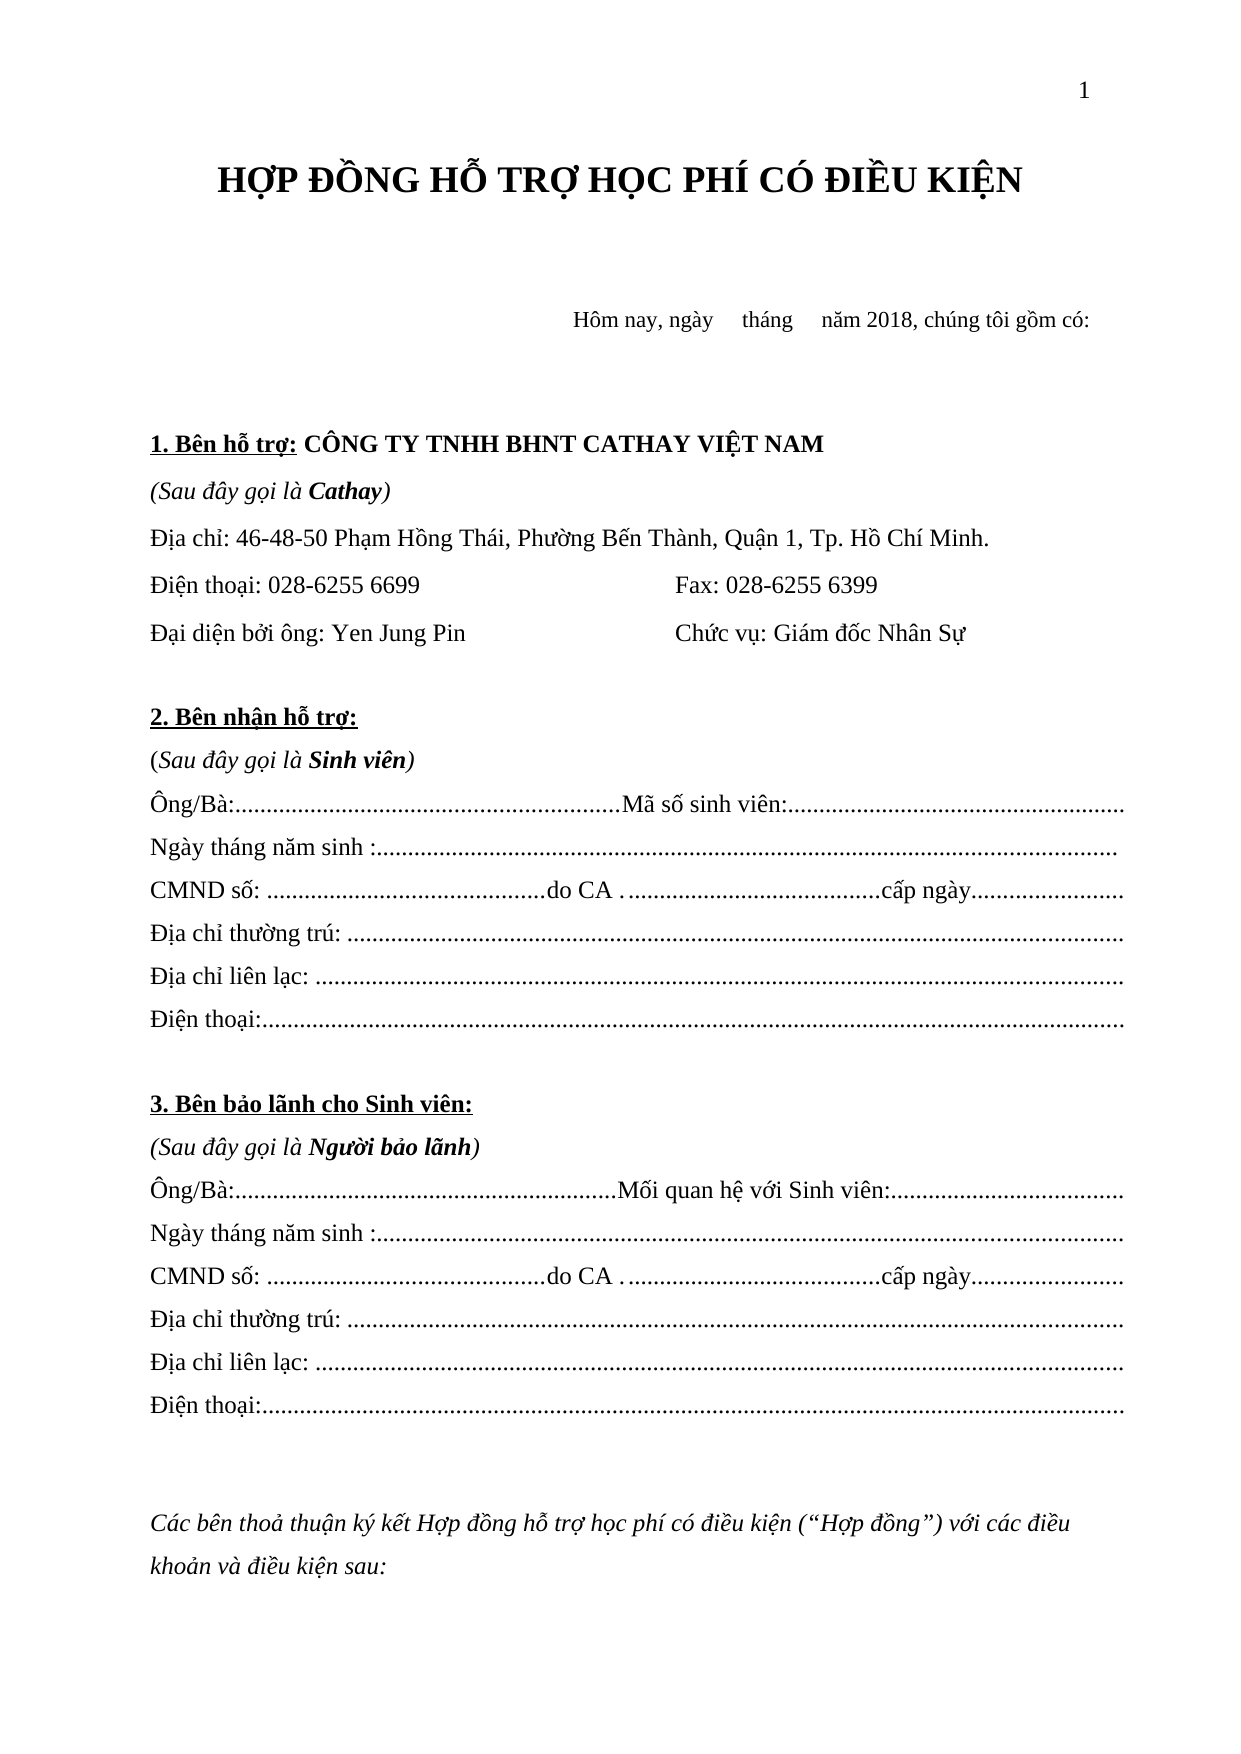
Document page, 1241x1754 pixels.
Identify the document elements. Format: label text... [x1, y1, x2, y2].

text Ông/Bà: Mã số sinh viên: [150, 789, 1090, 817]
text (Sau đây gọi là Người bảo lãnh) [150, 1132, 1071, 1161]
text Các bên thoả thuận ký kết Hợp đồng hỗ trợ học phí có điều kiện (“Hợp đồng”) với các điều khoản và điều kiện sau: [150, 1508, 1071, 1580]
text Địa chỉ thường trú: [150, 1304, 1090, 1333]
text HỢP ĐỒNG HỖ TRỢ HỌC PHÍ CÓ ĐIỀU KIỆN [150, 157, 1090, 201]
text Hôm nay, ngày tháng năm 2018, chúng tôi gồm có: [150, 306, 1090, 333]
text Điện thoại: [150, 1004, 1090, 1033]
text 1. Bên hỗ trợ: CÔNG TY TNHH BHNT CATHAY VIỆT NAM [150, 429, 1071, 457]
text Địa chỉ liên lạc: [150, 961, 1090, 990]
text (Sau đây gọi là Sinh viên) [150, 746, 1041, 774]
text 2. Bên nhận hỗ trợ: [150, 702, 1041, 731]
text Địa chỉ liên lạc: [150, 1347, 1090, 1376]
text CMND số: do CA cấp ngày [150, 1261, 1090, 1290]
text Điện thoại: [150, 1391, 1090, 1419]
text Địa chỉ thường trú: [150, 918, 1090, 947]
text Ngày tháng năm sinh : [150, 1218, 1090, 1247]
text 3. Bên bảo lãnh cho Sinh viên: [150, 1089, 1071, 1117]
text Địa chỉ: 46-48-50 Phạm Hồng Thái, Phường Bến Thành, Quận 1, Tp. Hồ Chí Minh. [150, 523, 1071, 552]
text Điện thoại: 028-6255 6699 Fax: 028-6255 6399 [150, 571, 1071, 599]
text (Sau đây gọi là Cathay) [150, 476, 1071, 505]
text Ngày tháng năm sinh : [150, 832, 1090, 861]
text Ông/Bà: Mối quan hệ với Sinh viên: [150, 1175, 1090, 1204]
text CMND số: do CA cấp ngày [150, 875, 1090, 904]
text Đại diện bởi ông: Yen Jung Pin Chức vụ: Giám đốc Nhân Sự [150, 618, 1071, 647]
